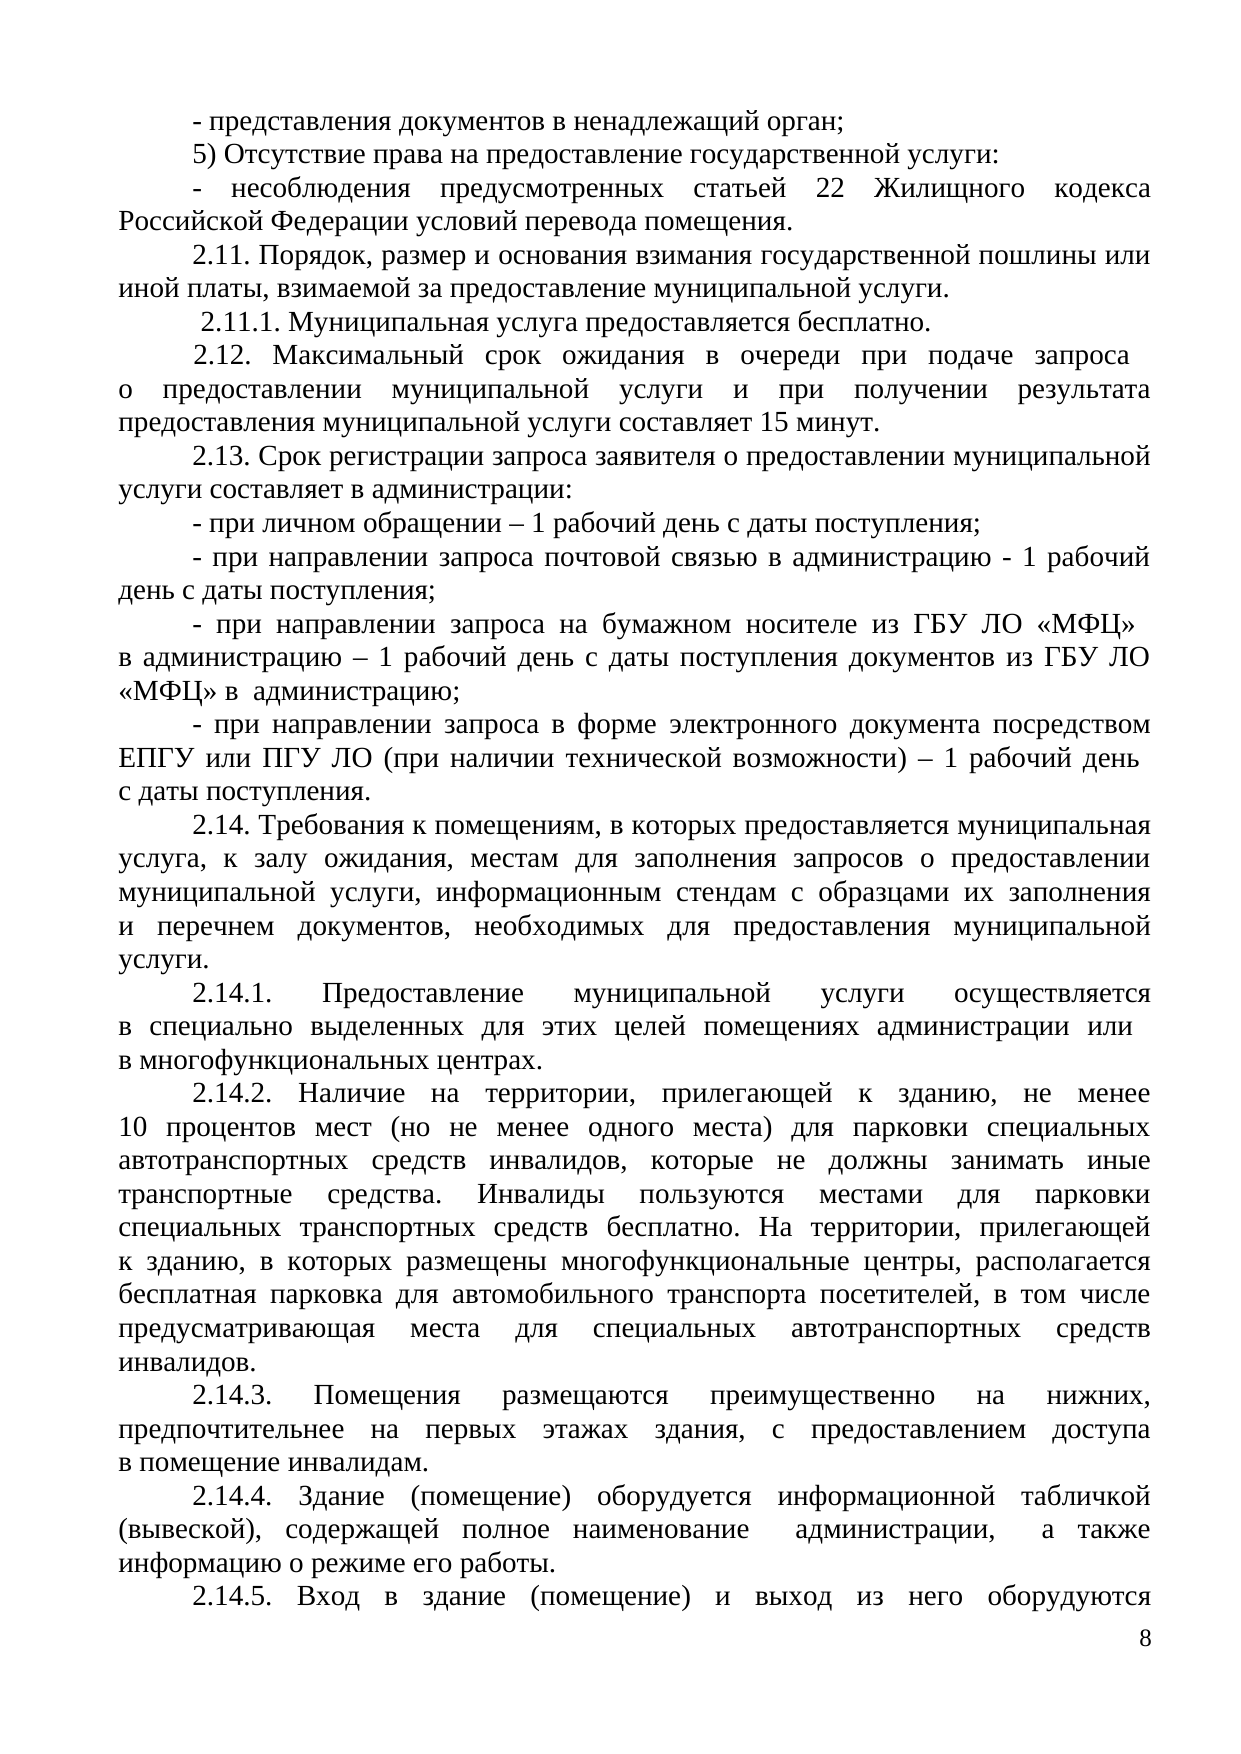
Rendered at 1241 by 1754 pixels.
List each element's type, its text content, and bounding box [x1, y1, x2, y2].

title 2.13. Срок регистрации запроса заявителя о предоставлении муниципальной услуги составляет в администрации: [118, 438, 1152, 505]
text 2.12. Максимальный срок ожидания в очереди при подаче запроса о предоставлении муниципальной услуги и при получении результата предоставления муниципальной услуги составляет 15 минут. [118, 337, 1152, 438]
text 5) Отсутствие права на предоставление государственной услуги: [118, 136, 1152, 170]
text 2.14.1. Предоставление муниципальной услуги осуществляется в специально выделенных для этих целей помещениях администрации или в многофункциональных центрах. [118, 975, 1152, 1075]
text 2.14.3. Помещения размещаются преимущественно на нижних, предпочтительнее на первых этажах здания, с предоставлением доступа в помещение инвалидам. [118, 1377, 1152, 1478]
title - при направлении запроса в форме электронного документа посредством ЕПГУ или ПГУ ЛО (при наличии технической возможности) – 1 рабочий день с даты поступления. [118, 706, 1152, 807]
text 2.14.2. Наличие на территории, прилегающей к зданию, не менее 10 процентов мест (но не менее одного места) для парковки специальных автотранспортных средств инвалидов, которые не должны занимать иные транспортные средства. Инвалиды пользуются местами для парковки специальных транспортных средств бесплатно. На территории, прилегающей к зданию, в которых размещены многофункциональные центры, располагается бесплатная парковка для автомобильного транспорта посетителей, в том числе предусматривающая места для специальных автотранспортных средств инвалидов. [118, 1075, 1152, 1377]
title - при направлении запроса почтовой связью в администрацию - 1 рабочий день с даты поступления; [118, 539, 1152, 606]
title - при направлении запроса на бумажном носителе из ГБУ ЛО «МФЦ» в администрацию – 1 рабочий день с даты поступления документов из ГБУ ЛО «МФЦ» в администрацию; [118, 606, 1152, 706]
text - несоблюдения предусмотренных статьей 22 Жилищного кодекса Российской Федерации условий перевода помещения. [118, 170, 1152, 237]
text - представления документов в ненадлежащий орган; [118, 103, 1152, 136]
text 2.11.1. Муниципальная услуга предоставляется бесплатно. [118, 304, 1152, 337]
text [118, 1578, 1152, 1612]
title - при личном обращении – 1 рабочий день с даты поступления; [118, 505, 1152, 539]
text 2.14.4. Здание (помещение) оборудуется информационной табличкой (вывеской), содержащей полное наименование администрации, а также информацию о режиме его работы. [118, 1478, 1152, 1578]
title 2.14. Требования к помещениям, в которых предоставляется муниципальная услуга, к залу ожидания, местам для заполнения запросов о предоставлении муниципальной услуги, информационным стендам с образцами их заполнения и перечнем документов, необходимых для предоставления муниципальной услуги. [118, 807, 1152, 975]
text 2.11. Порядок, размер и основания взимания государственной пошлины или иной платы, взимаемой за предоставление муниципальной услуги. [118, 237, 1152, 304]
